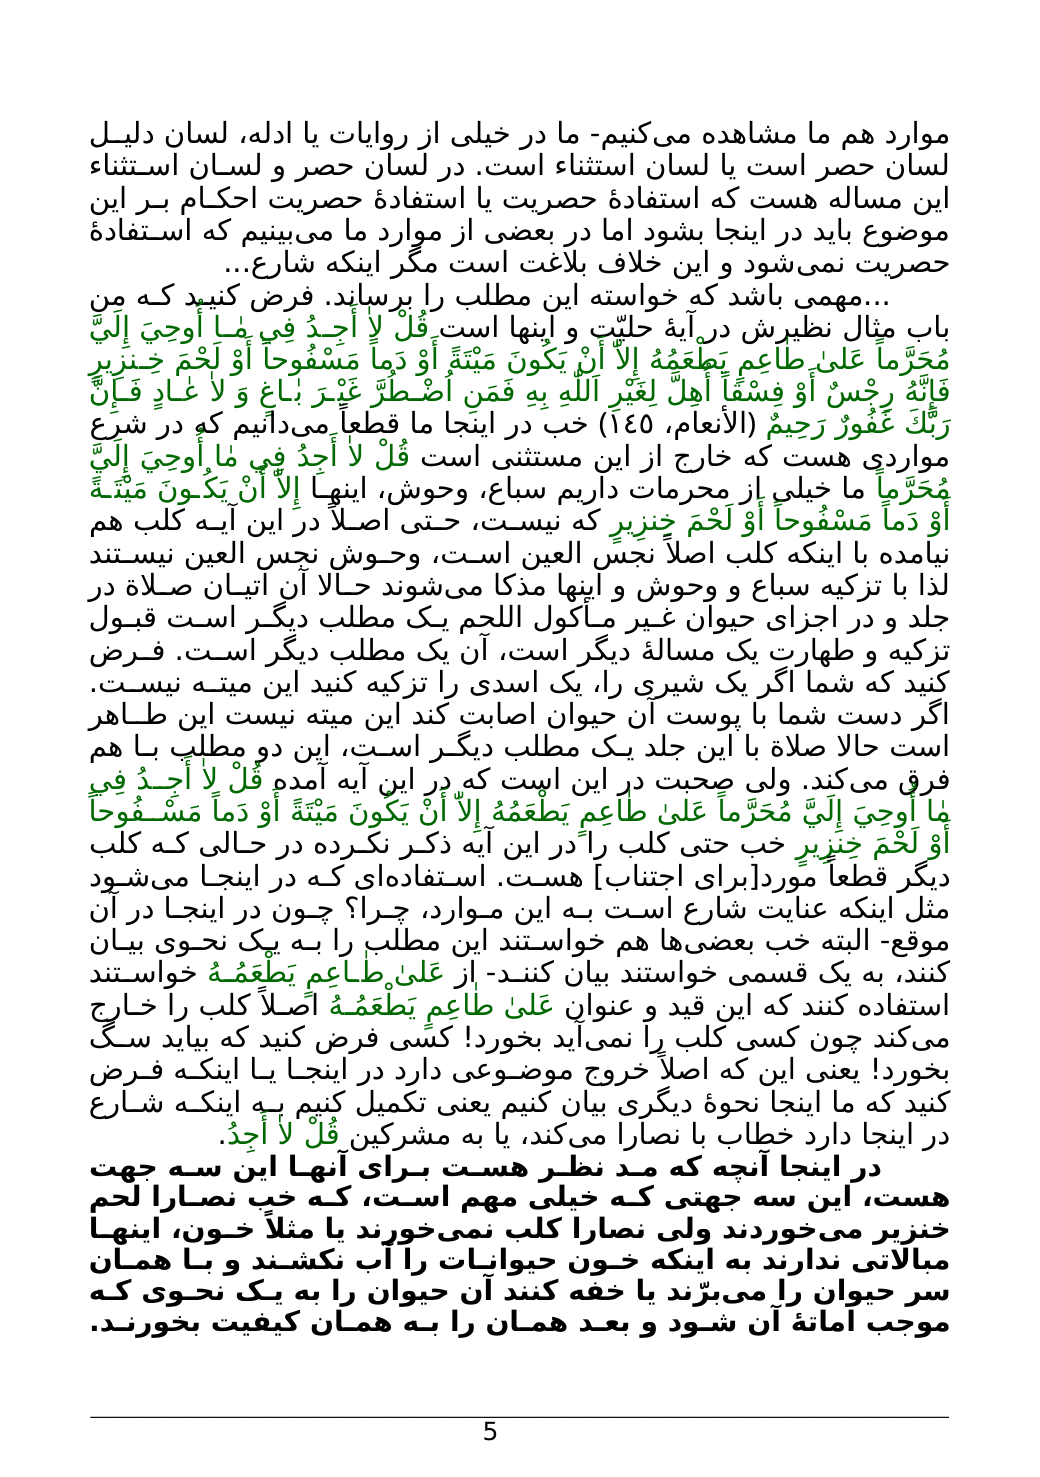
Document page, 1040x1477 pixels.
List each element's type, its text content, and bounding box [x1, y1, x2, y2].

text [89, 1151, 951, 1338]
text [89, 118, 951, 279]
text ...مهمی باشد که خواسته این مطلب را برساند. فرض کنید که من باب مثال نظیرش در آیۀ حلیّت و اینها است قُلْ لاٰ أَجِدُ فِي مٰا أُوحِيَ إِلَيَّ مُحَرَّماً عَلىٰ طٰاعِمٍ يَطْعَمُهُ إِلاّٰ أَنْ يَكُونَ مَيْتَةً أَوْ دَماً مَسْفُوحاً أَوْ لَحْمَ خِنزِيرٍ فَإِنَّهُ رِجْسٌ أَوْ فِسْقاً أُهِلَّ لِغَيْرِ اَللّٰهِ بِهِ فَمَنِ اُضْطُرَّ غَيْرَ بٰاغٍ وَ لاٰ عٰادٍ فَإِنَّ رَبَّكَ غَفُورٌ رَحِيمٌ ﴿الأنعام‌، ١٤٥﴾ خب در اینجا ما قطعاً می‌دانیم که در شرع مواردی هست که خارج از این مستثنی است قُلْ لاٰ أَجِدُ فِي مٰا أُوحِيَ إِلَيَّ مُحَرَّماً ما خیلی از محرمات داریم سباع، وحوش، اینها إِلاّٰ أَنْ يَكُونَ مَيْتَةً أَوْ دَماً مَسْفُوحاً أَوْ لَحْمَ خِنزِيرٍ که نیست، حتی اصلاً در این آیه کلب هم نیامده با اینکه کلب اصلاً نجس العین است، وحوش نجس العین نیستند لذا با تزکیه سباع و وحوش و اینها مذکا می‌شوند حالا آن اتیان صلاة در جلد و در اجزای حیوان غیر مأکول اللحم یک مطلب دیگر است قبول تزکیه و طهارت یک مسالۀ دیگر است، آن یک مطلب دیگر است. فرض کنید که شما اگر یک شیری را، یک اسدی را تزکیه کنید این میته نیست. اگر دست شما با پوست آن حیوان اصابت کند این میته نیست این طاهر است حالا صلاة با این جلد یک مطلب دیگر است، این دو مطلب با هم فرق می‌کند. ولی صحبت در این است که در این آیه آمده قُلْ لاٰ أَجِدُ فِي مٰا أُوحِيَ إِلَيَّ مُحَرَّماً عَلىٰ طٰاعِمٍ يَطْعَمُهُ إِلاّٰ أَنْ يَكُونَ مَيْتَةً أَوْ دَماً مَسْفُوحاً أَوْ لَحْمَ خِنزِيرٍ خب حتی کلب را در این آیه ذکر نکرده در حالی که کلب دیگر قطعاً مورد[برای اجتناب] هست. استفاده‌ای که در اینجا می‌شود مثل اینکه عنایت شارع است به این موارد، چرا؟ چون در اینجا در آن موقع- البته خب بعضی‌ها هم خواستند این مطلب را به یک نحوی بیان کنند، به یک قسمی خواستند بیان کنند- از عَلىٰ طٰاعِمٍ يَطْعَمُهُ خواستند استفاده کنند که این قید و عنوان عَلىٰ طٰاعِمٍ يَطْعَمُهُ اصلاً کلب را خارج می‌کند چون کسی کلب را نمی‌آید بخورد! کسی فرض کنید که بیاید سگ بخورد! یعنی این که اصلاً خروج موضوعی دارد در اینجا یا اینکه فرض کنید که ما اینجا نحوۀ دیگری بیان کنیم یعنی تکمیل کنیم به اینکه شارع در اینجا دارد خطاب با نصارا می‌کند، یا به مشرکین قُلْ لاٰ أَجِدُ. [89, 279, 951, 1151]
